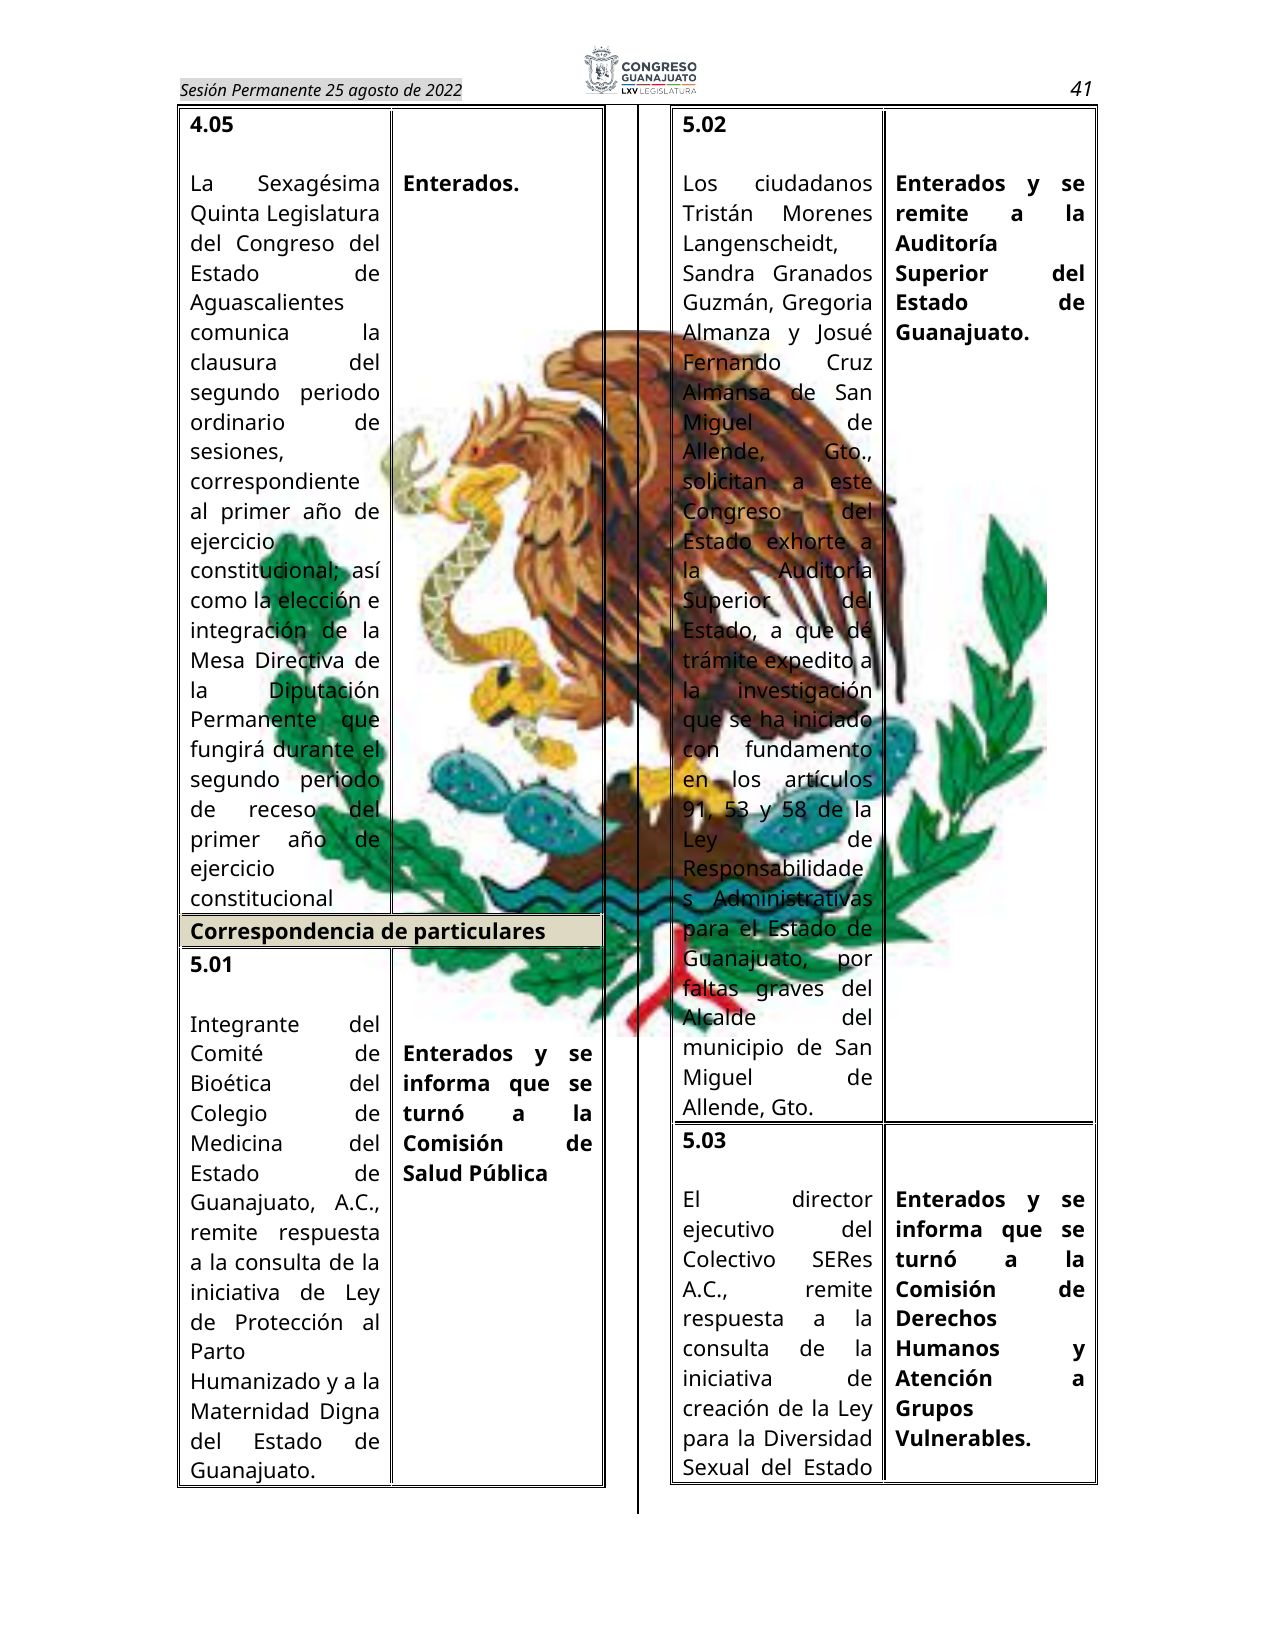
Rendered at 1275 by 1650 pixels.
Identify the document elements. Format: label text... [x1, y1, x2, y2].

picture [606, 330, 637, 1037]
table_cell Enterados y se informa que se turnó a la Comisión de Salud Pública [391, 946, 602, 1485]
table_cell 4.05 La Sexagésima Quinta Legislatura del Congreso del Estado de Aguascalientes comunica la clausura del segundo periodo ordinario de sesiones, correspondiente al primer año de ejercicio constitucional; así como la elección e integración de la Mesa Directiva de la Diputación Permanente que fungirá durante el segundo periodo de receso del primer año de ejercicio constitucional [180, 109, 391, 913]
picture [584, 46, 697, 94]
table_cell 5.02 Los ciudadanos Tristán Morenes Langenscheidt, Sandra Granados Guzmán, Gregoria Almanza y Josué Fernando Cruz Almansa de San Miguel de Allende, Gto., solicitan a este Congreso del Estado exhorte a la Auditoría Superior del Estado, a que dé trámite expedito a la investigación que se ha iniciado con fundamento en los artículos 91, 53 y 58 de la Ley de Responsabilidades Administrativas para el Estado de Guanajuato, por faltas graves del Alcalde del municipio de San Miguel de Allende, Gto. [671, 106, 884, 1121]
picture [639, 330, 670, 1037]
table_cell Enterados y se informa que se turnó a la Comisión de Derechos Humanos y Atención a Grupos Vulnerables. [884, 1121, 1095, 1482]
table_cell Correspondencia de particulares [179, 913, 604, 946]
table_cell Enterados. [391, 109, 602, 913]
table_cell 5.01 Integrante del Comité de Bioética del Colegio de Medicina del Estado de Guanajuato, A.C., remite respuesta a la consulta de la iniciativa de Ley de Protección al Parto Humanizado y a la Maternidad Digna del Estado de Guanajuato. [180, 946, 391, 1485]
table_cell Enterados y se remite a la Auditoría Superior del Estado de Guanajuato. [884, 109, 1095, 1121]
